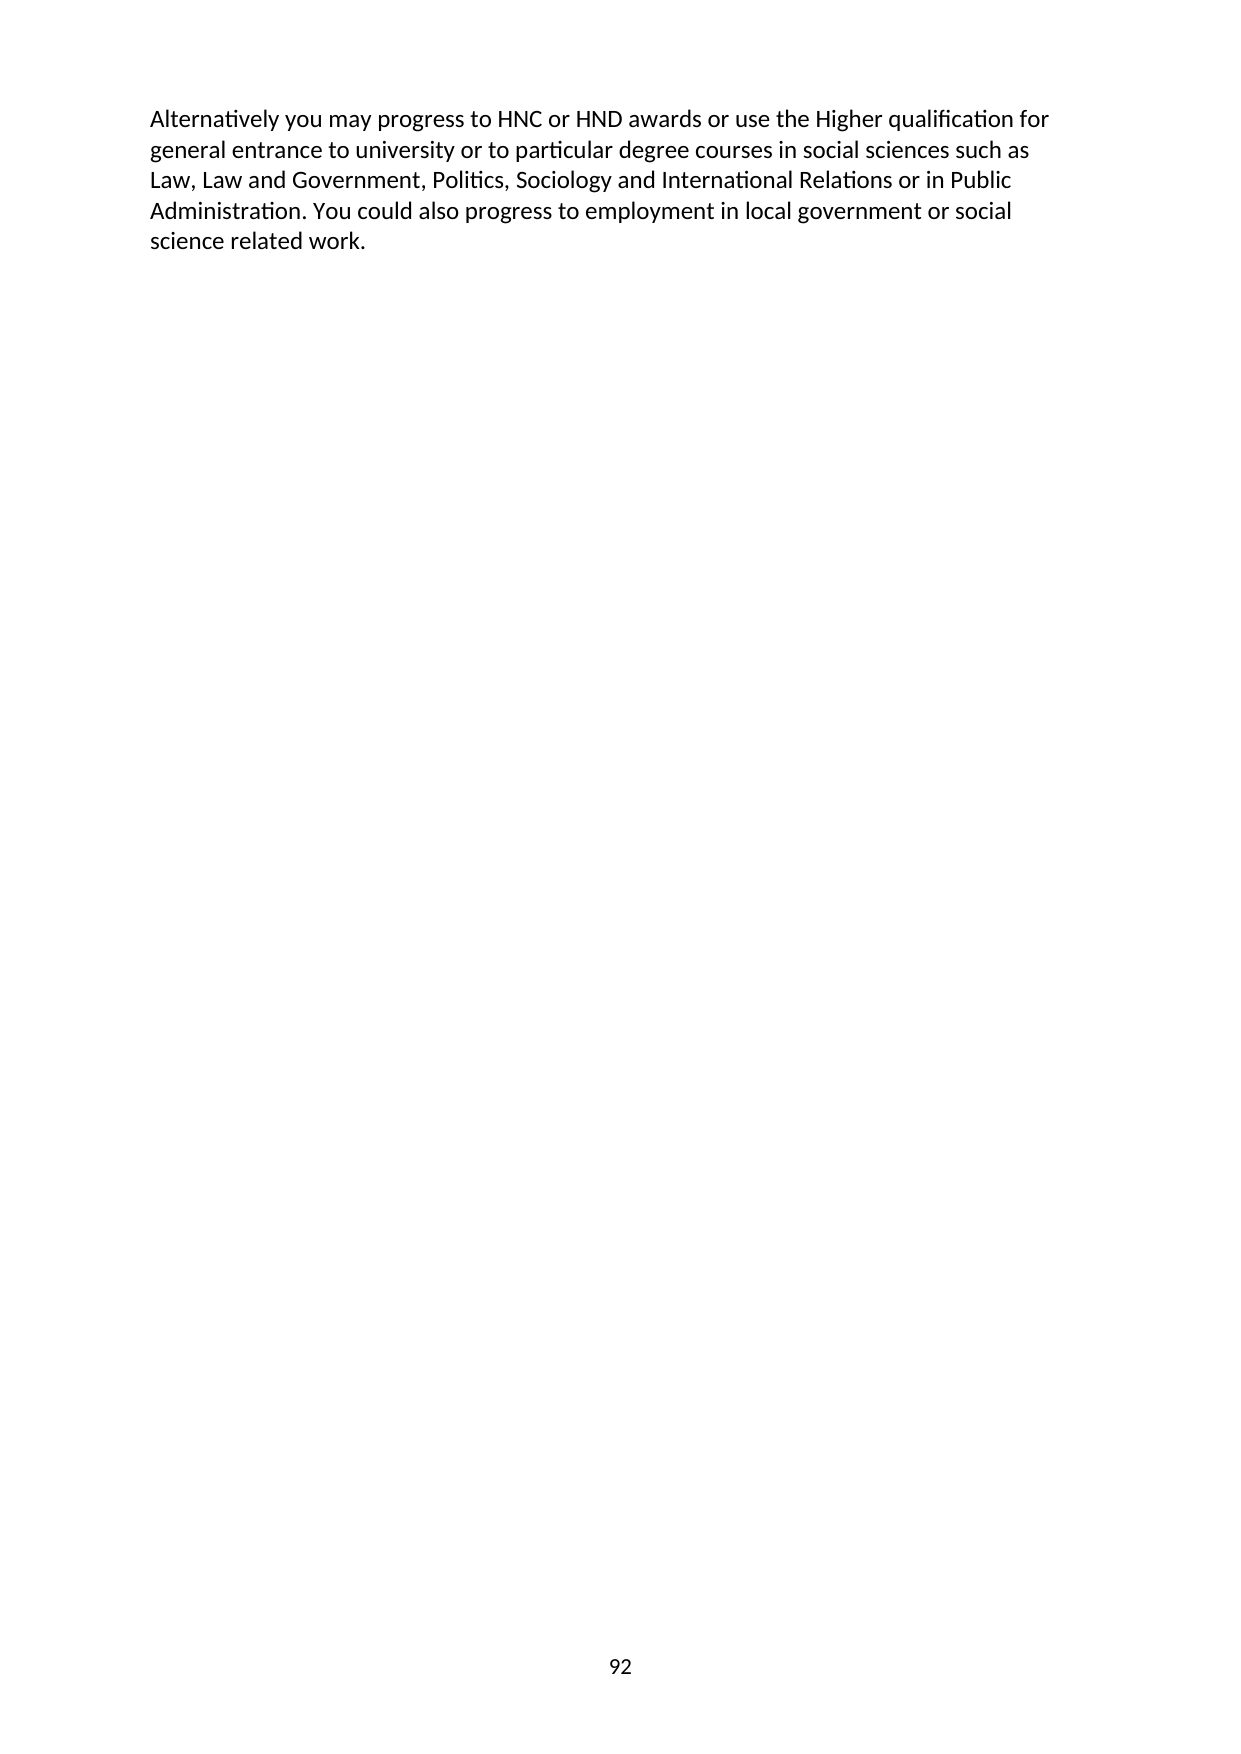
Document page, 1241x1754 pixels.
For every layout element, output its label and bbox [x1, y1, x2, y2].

text [150, 103, 1078, 256]
